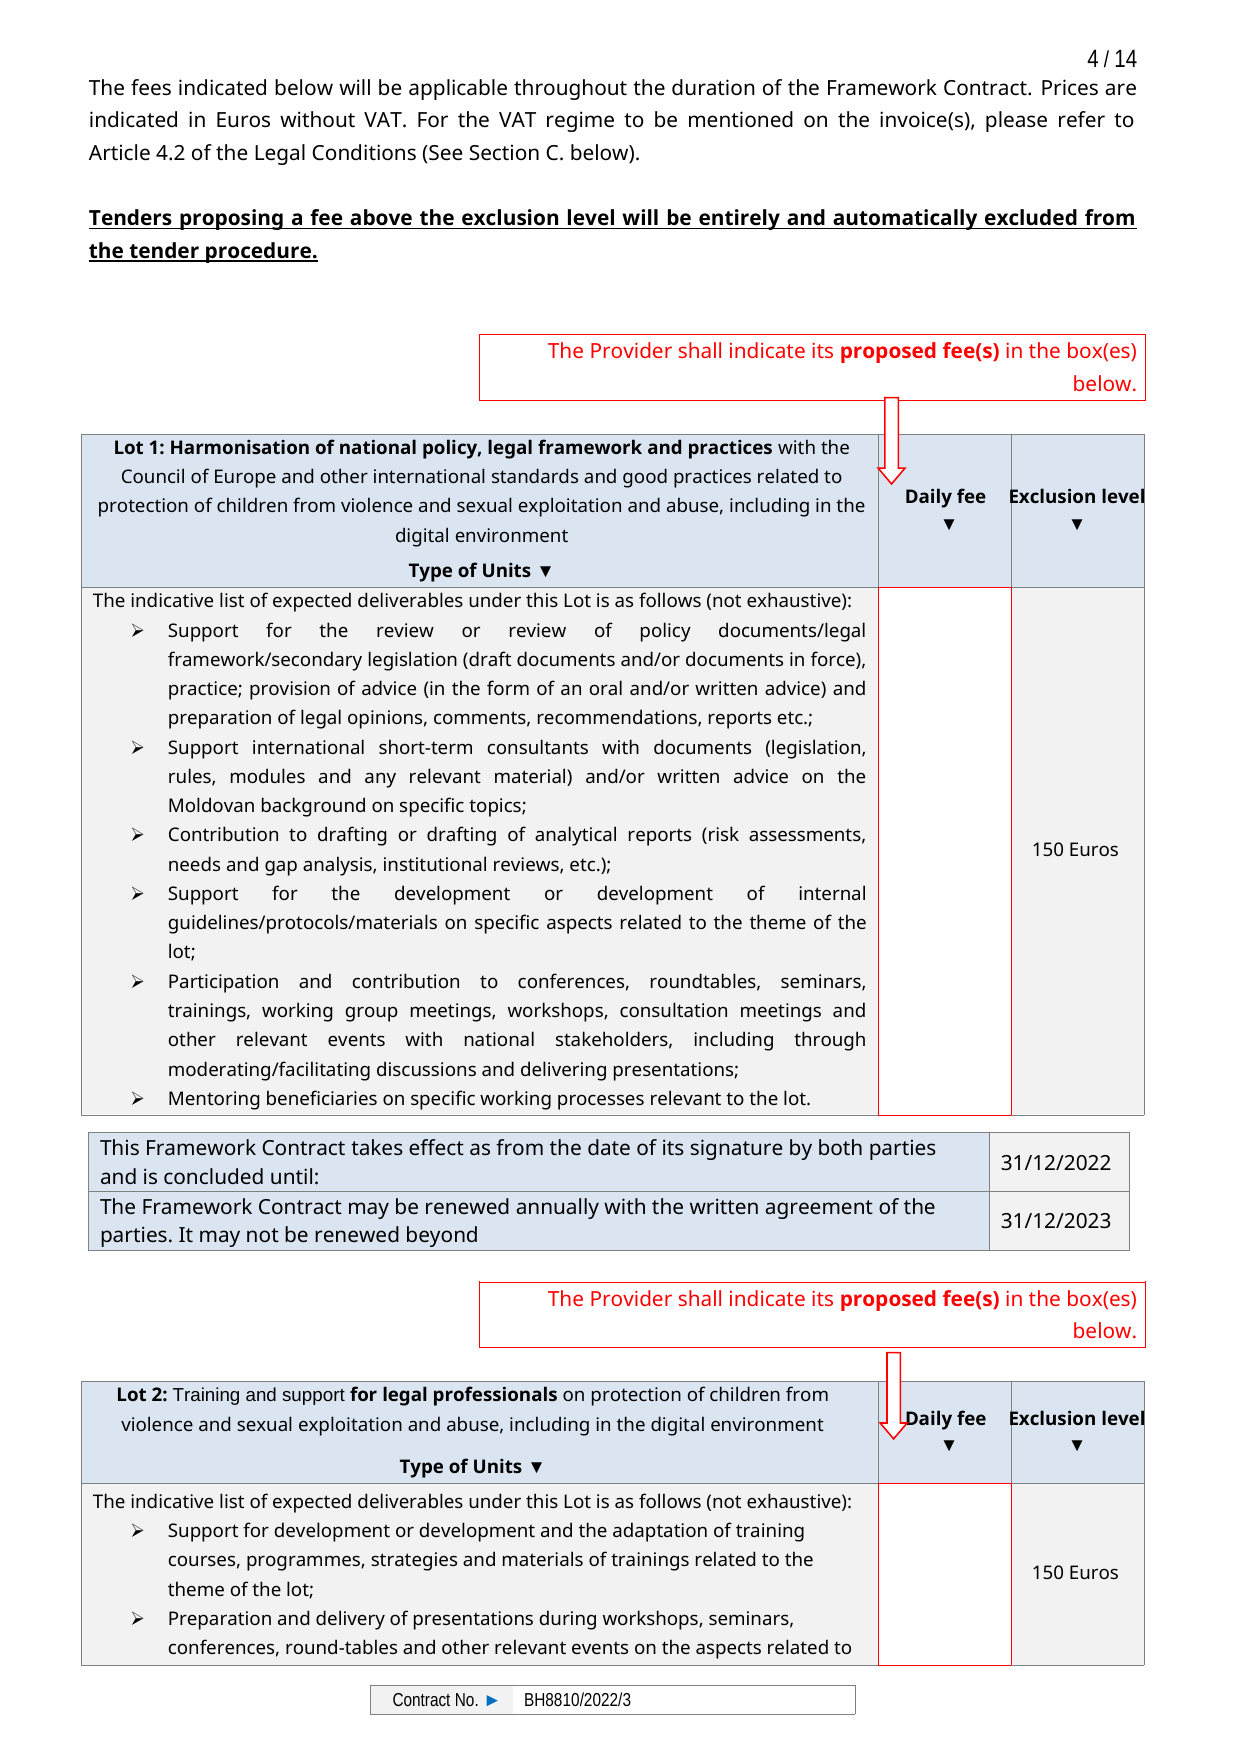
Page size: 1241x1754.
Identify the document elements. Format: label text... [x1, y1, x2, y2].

table_header Daily fee ▼ [879, 435, 1011, 587]
table_cell The Framework Contract may be renewed annually with the written agreement of the parties. It may not be renewed beyond [89, 1192, 989, 1250]
table_header Daily fee ▼ [879, 1382, 1011, 1483]
text The Provider shall indicate its proposed fee(s) in the box(es) below. [480, 335, 1145, 400]
table_cell 150 Euros [1012, 1484, 1144, 1665]
text Tenders proposing a fee above the exclusion level will be entirely and automatically excluded from the tender procedure. [89, 203, 1137, 228]
table_cell 150 Euros [1012, 588, 1144, 1114]
table_header Exclusion level ▼ [1012, 1382, 1144, 1483]
text The fees indicated below will be applicable throughout the duration of the Framework Contract. Prices are indicated in Euros without VAT. For the VAT regime to be mentioned on the invoice(s), please refer to Article 4.2 of the Legal Conditions (See Section C. below). [89, 73, 1137, 167]
table_header Lot 2: Training and support for legal professionals on protection of children from violence and sexual exploitation and abuse, including in the digital environment Type of Units ▼ [82, 1382, 878, 1483]
table_cell [879, 1484, 1011, 1665]
text The Provider shall indicate its proposed fee(s) in the box(es) below. [480, 1283, 1145, 1347]
text Tenders proposing a fee above the exclusion level will be entirely and automatically excluded from the tender procedure. [89, 229, 1137, 264]
table_header Exclusion level ▼ [1012, 435, 1144, 587]
table_cell 31/12/2023 [990, 1192, 1129, 1250]
table_cell [879, 588, 1011, 1114]
table_cell The indicative list of expected deliverables under this Lot is as follows (not exhaustive): Support for the review or review of policy documents/legal framework/secondary legislation (draft documents and/or documents in force), practice; provision of advice (in the form of an oral and/or written advice) and preparation of legal opinions, comments, recommendations, reports etc.; Support international short-term consultants with documents (legislation, rules, modules and any relevant material) and/or written advice on the Moldovan background on specific topics; Contribution to drafting or drafting of analytical reports (risk assessments, needs and gap analysis, institutional reviews, etc.); Support for the development or development of internal guidelines/protocols/materials on specific aspects related to the theme of the lot; Participation and contribution to conferences, roundtables, seminars, trainings, working group meetings, workshops, consultation meetings and other relevant events with national stakeholders, including through moderating/facilitating discussions and delivering presentations; Mentoring beneficiaries on specific working processes relevant to the lot. [82, 588, 878, 1114]
table_header This Framework Contract takes effect as from the date of its signature by both parties and is concluded until: [89, 1133, 989, 1191]
table_header [990, 1133, 1129, 1191]
table_header Lot 1: Harmonisation of national policy, legal framework and practices with the Council of Europe and other international standards and good practices related to protection of children from violence and sexual exploitation and abuse, including in the digital environment Type of Units ▼ [82, 435, 878, 587]
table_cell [82, 1484, 878, 1665]
